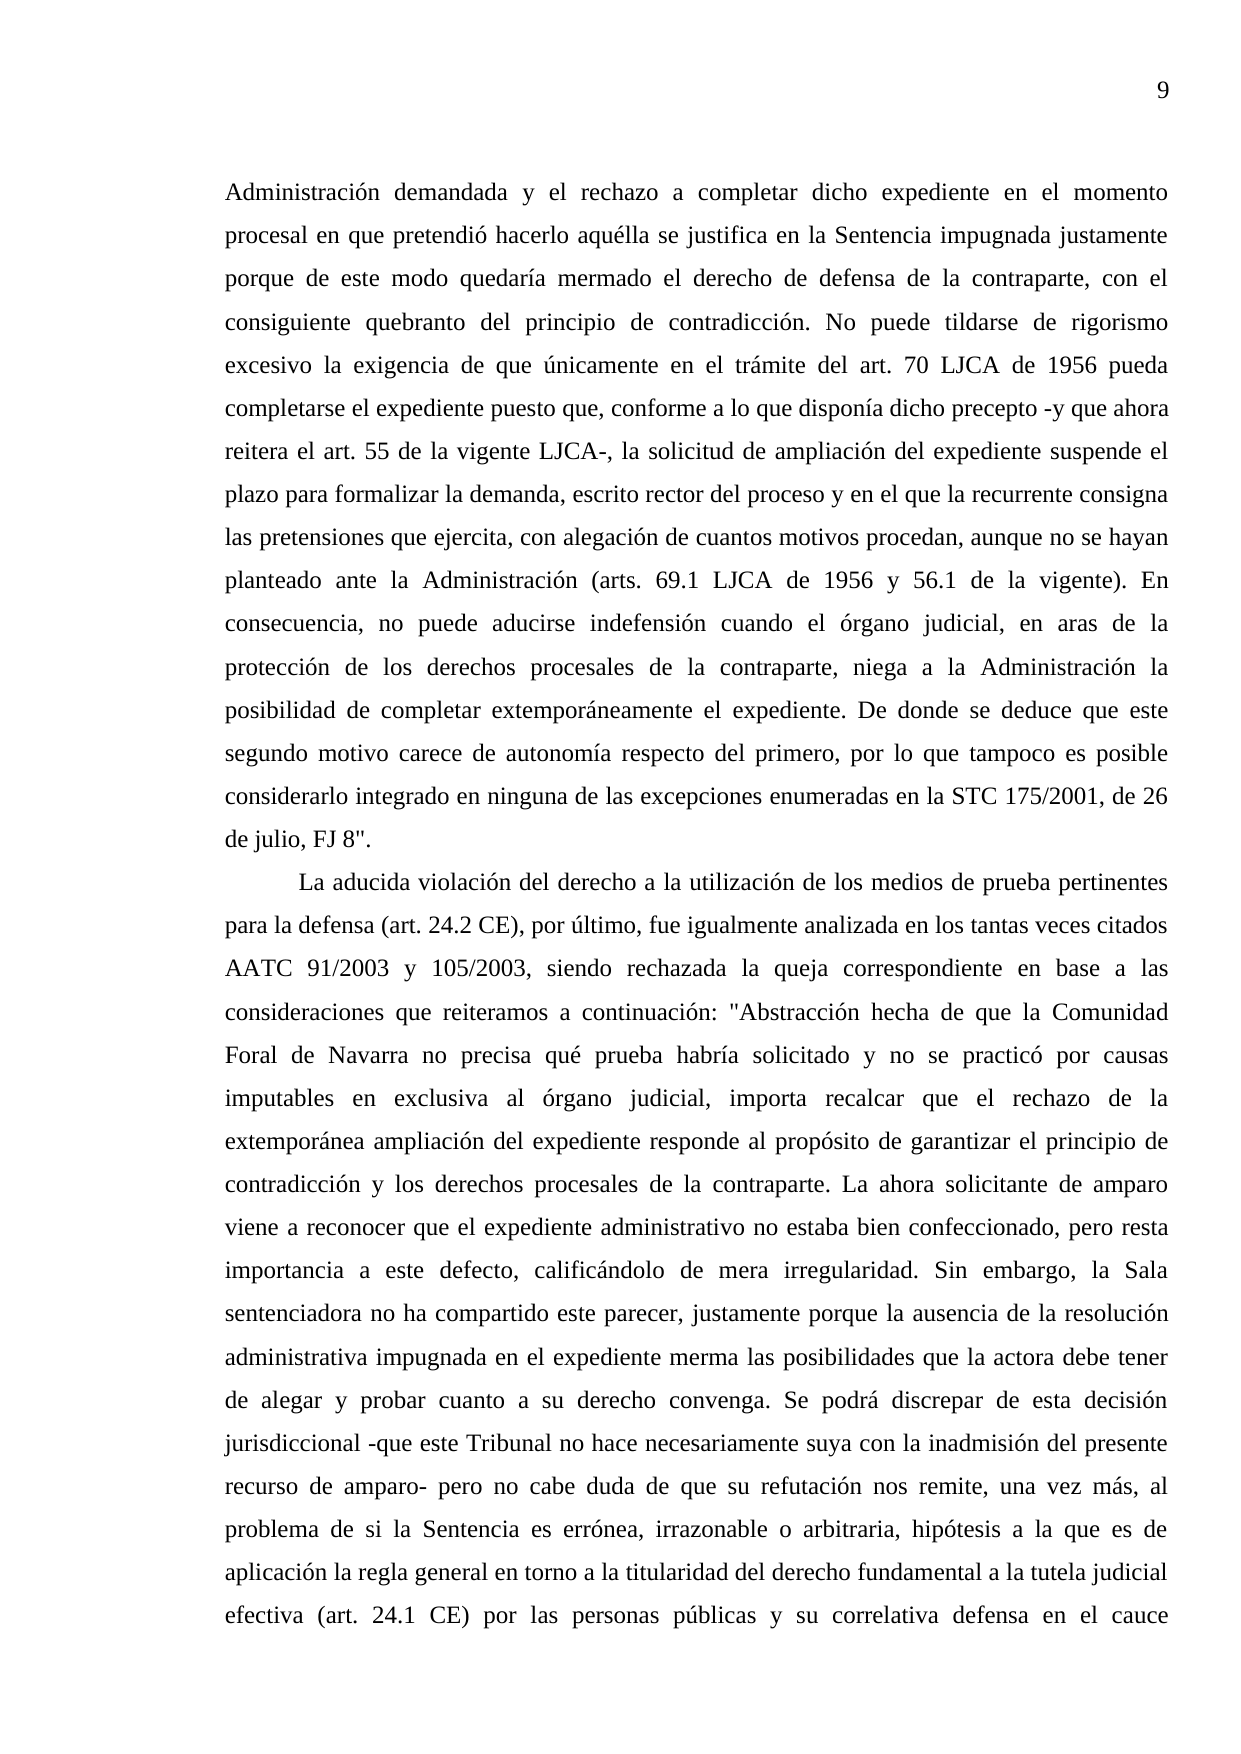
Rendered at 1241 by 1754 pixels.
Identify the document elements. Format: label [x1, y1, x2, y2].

text [224, 177, 1169, 853]
text [224, 867, 1169, 1629]
